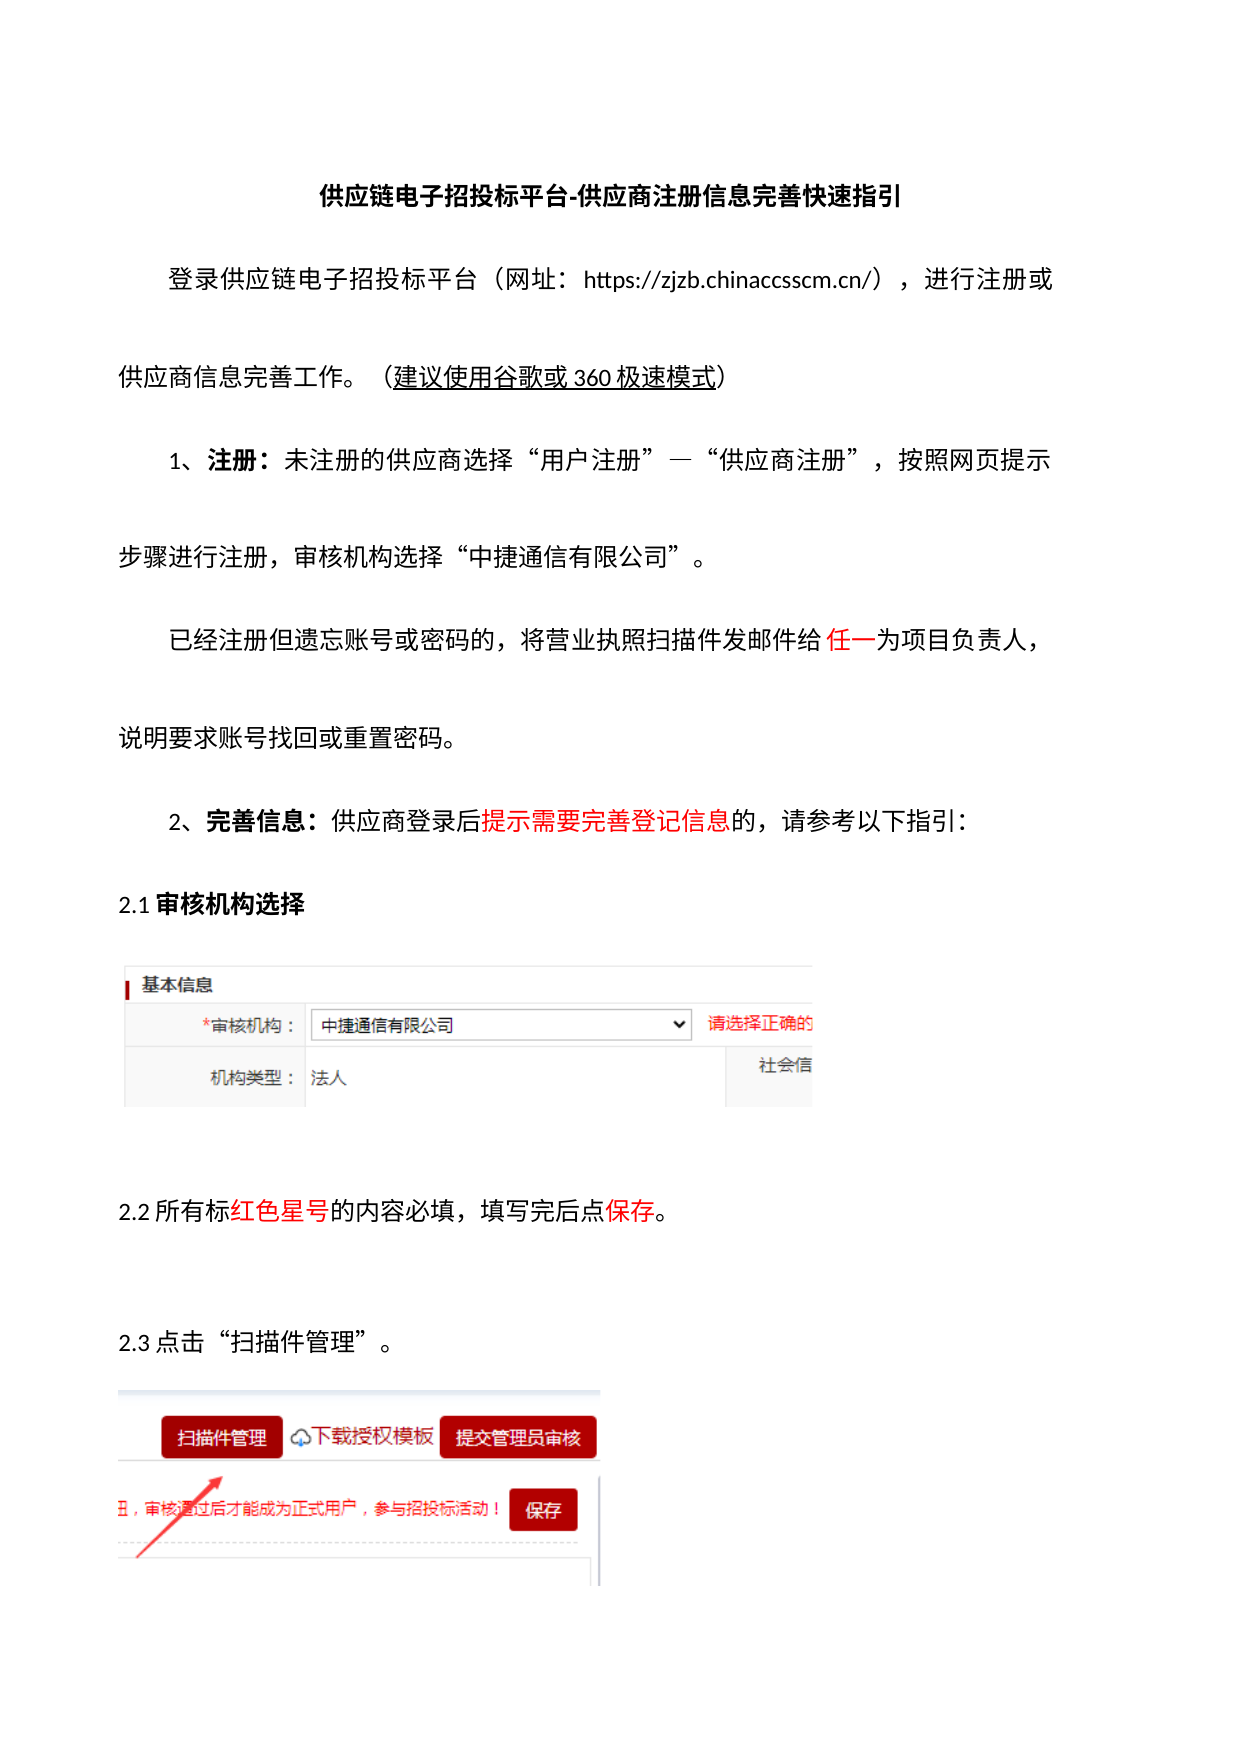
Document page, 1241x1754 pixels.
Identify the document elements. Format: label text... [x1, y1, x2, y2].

picture [118, 953, 813, 1107]
text 已经注册但遗忘账号或密码的，将营业执照扫描件发邮件给任一为项目负责人，说明要求账号找回或重置密码。 [118, 606, 1053, 769]
text 2.2 所有标红色星号的内容必填，填写完后点保存。 [118, 1177, 1053, 1242]
text 2、完善信息：供应商登录后提示需要完善登记信息的，请参考以下指引： [118, 787, 1053, 852]
text 2.1 审核机构选择 [118, 870, 1053, 935]
text 供应链电子招投标平台-供应商注册信息完善快速指引 [118, 162, 1053, 227]
text 1、注册：未注册的供应商选择“用户注册”—“供应商注册”，按照网页提示步骤进行注册，审核机构选择“中捷通信有限公司”。 [118, 426, 1053, 588]
text 登录供应链电子招投标平台（网址：https://zjzb.chinaccsscm.cn/），进行注册或供应商信息完善工作。（建议使用谷歌或360极速模式） [118, 245, 1053, 408]
picture [118, 1390, 601, 1586]
text 2.3 点击“扫描件管理”。 [118, 1308, 1053, 1373]
